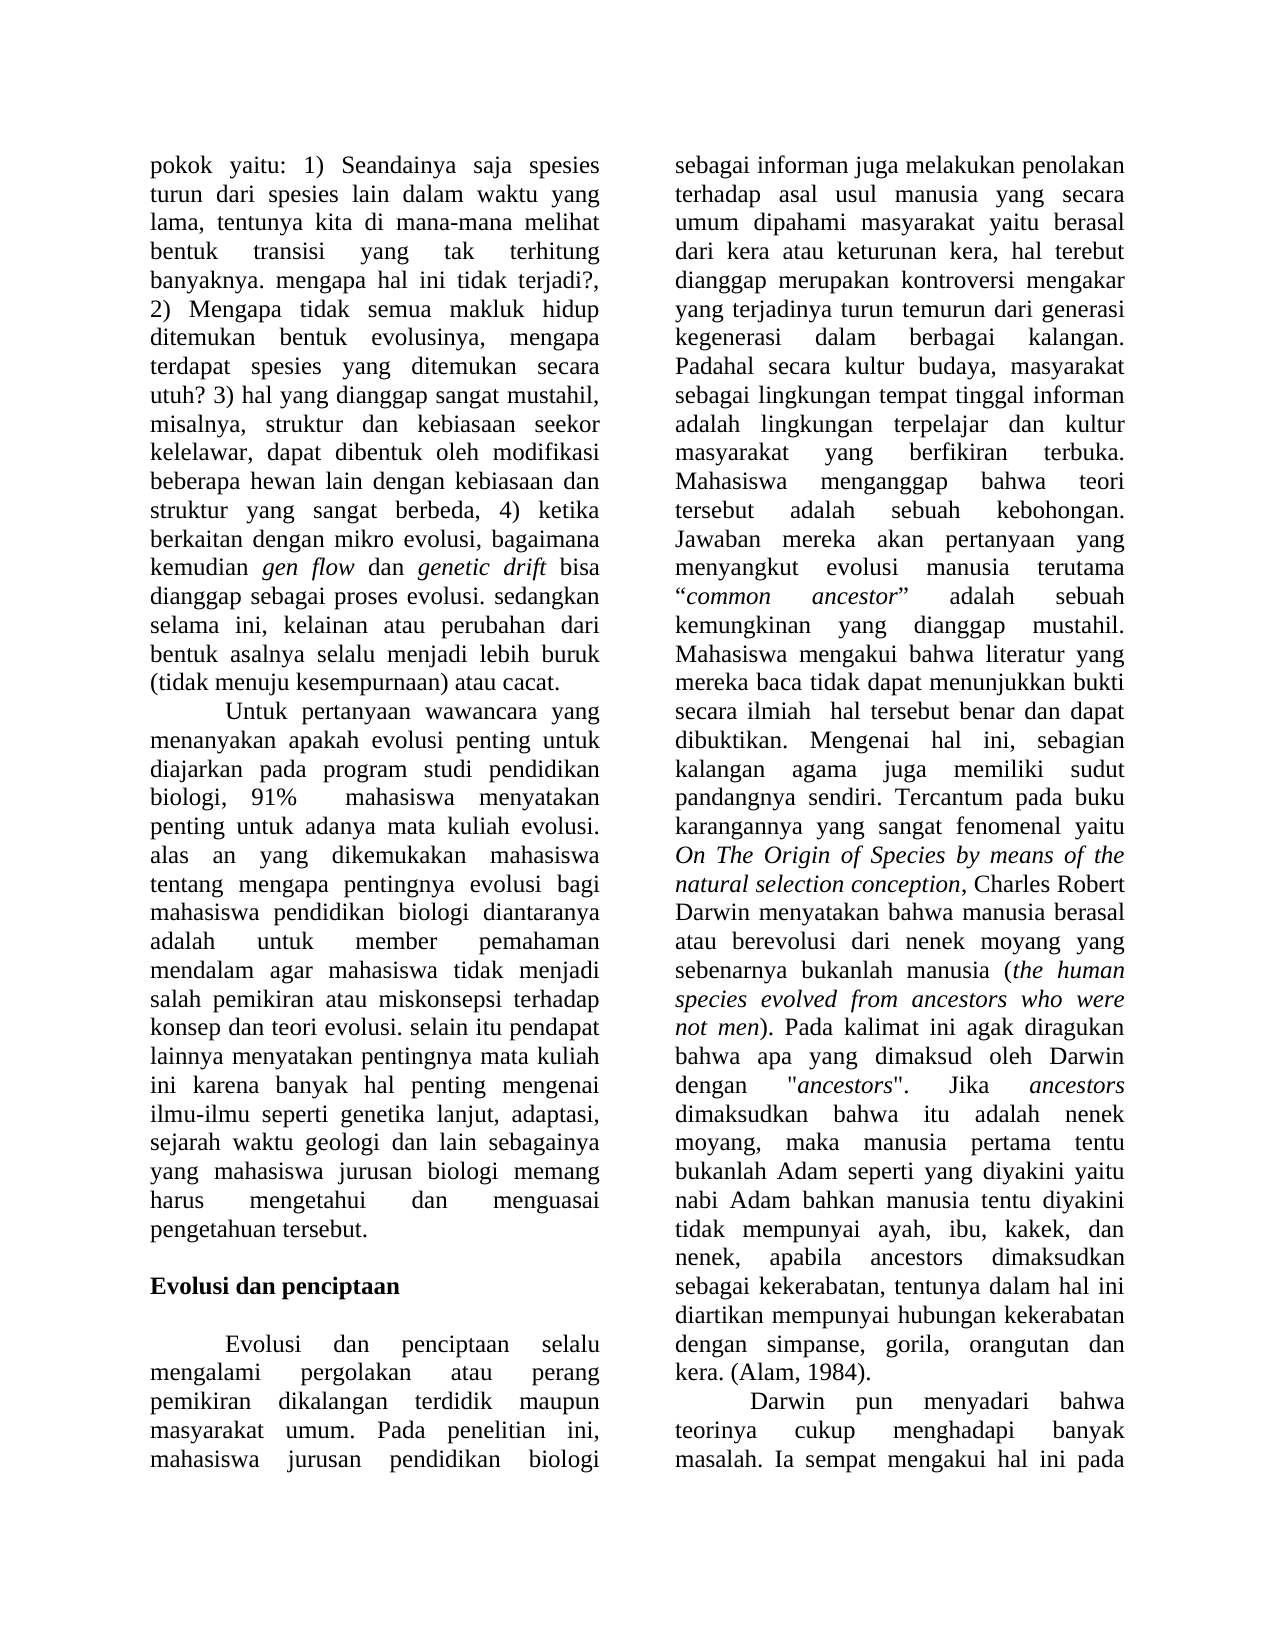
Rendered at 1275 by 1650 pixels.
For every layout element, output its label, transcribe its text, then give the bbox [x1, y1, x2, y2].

text Evolusi dan penciptaan [150, 1271, 600, 1300]
text Evolusi dan penciptaan selalu mengalami pergolakan atau perang pemikiran dikalangan terdidik maupun masyarakat umum. Pada penelitian ini, mahasiswa jurusan pendidikan biologi sebagai informan juga melakukan penolakan terhadap asal usul manusia yang secara umum dipahami masyarakat yaitu berasal dari kera atau keturunan kera, hal terebut dianggap merupakan kontroversi mengakar yang terjadinya turun temurun dari generasi kegenerasi dalam berbagai kalangan. Padahal secara kultur budaya, masyarakat sebagai lingkungan tempat tinggal informan adalah lingkungan terpelajar dan kultur masyarakat yang berfikiran terbuka. Mahasiswa menganggap bahwa teori tersebut adalah sebuah kebohongan. Jawaban mereka akan pertanyaan yang menyangkut evolusi manusia terutama “common ancestor” adalah sebuah kemungkinan yang dianggap mustahil. Mahasiswa mengakui bahwa literatur yang mereka baca tidak dapat menunjukkan bukti secara ilmiah hal tersebut benar dan dapat dibuktikan. Mengenai hal ini, sebagian kalangan agama juga memiliki sudut pandangnya sendiri. Tercantum pada buku karangannya yang sangat fenomenal yaitu On The Origin of Species by means of the natural selection conception, Charles Robert Darwin menyatakan bahwa manusia berasal atau berevolusi dari nenek moyang yang sebenarnya bukanlah manusia (the human species evolved from ancestors who were not men). Pada kalimat ini agak diragukan bahwa apa yang dimaksud oleh Darwin dengan "ancestors". Jika ancestors dimaksudkan bahwa itu adalah nenek moyang, maka manusia pertama tentu bukanlah Adam seperti yang diyakini yaitu nabi Adam bahkan manusia tentu diyakini tidak mempunyai ayah, ibu, kakek, dan nenek, apabila ancestors dimaksudkan sebagai kekerabatan, tentunya dalam hal ini diartikan mempunyai hubungan kekerabatan dengan simpanse, gorila, orangutan dan kera. (Alam, 1984). [675, 150, 1125, 1386]
text Untuk pertanyaan wawancara yang menanyakan apakah evolusi penting untuk diajarkan pada program studi pendidikan biologi, 91% mahasiswa menyatakan penting untuk adanya mata kuliah evolusi. alas an yang dikemukakan mahasiswa tentang mengapa pentingnya evolusi bagi mahasiswa pendidikan biologi diantaranya adalah untuk member pemahaman mendalam agar mahasiswa tidak menjadi salah pemikiran atau miskonsepsi terhadap konsep dan teori evolusi. selain itu pendapat lainnya menyatakan pentingnya mata kuliah ini karena banyak hal penting mengenai ilmu-ilmu seperti genetika lanjut, adaptasi, sejarah waktu geologi dan lain sebagainya yang mahasiswa jurusan biologi memang harus mengetahui dan menguasai pengetahuan tersebut. [150, 696, 600, 1242]
